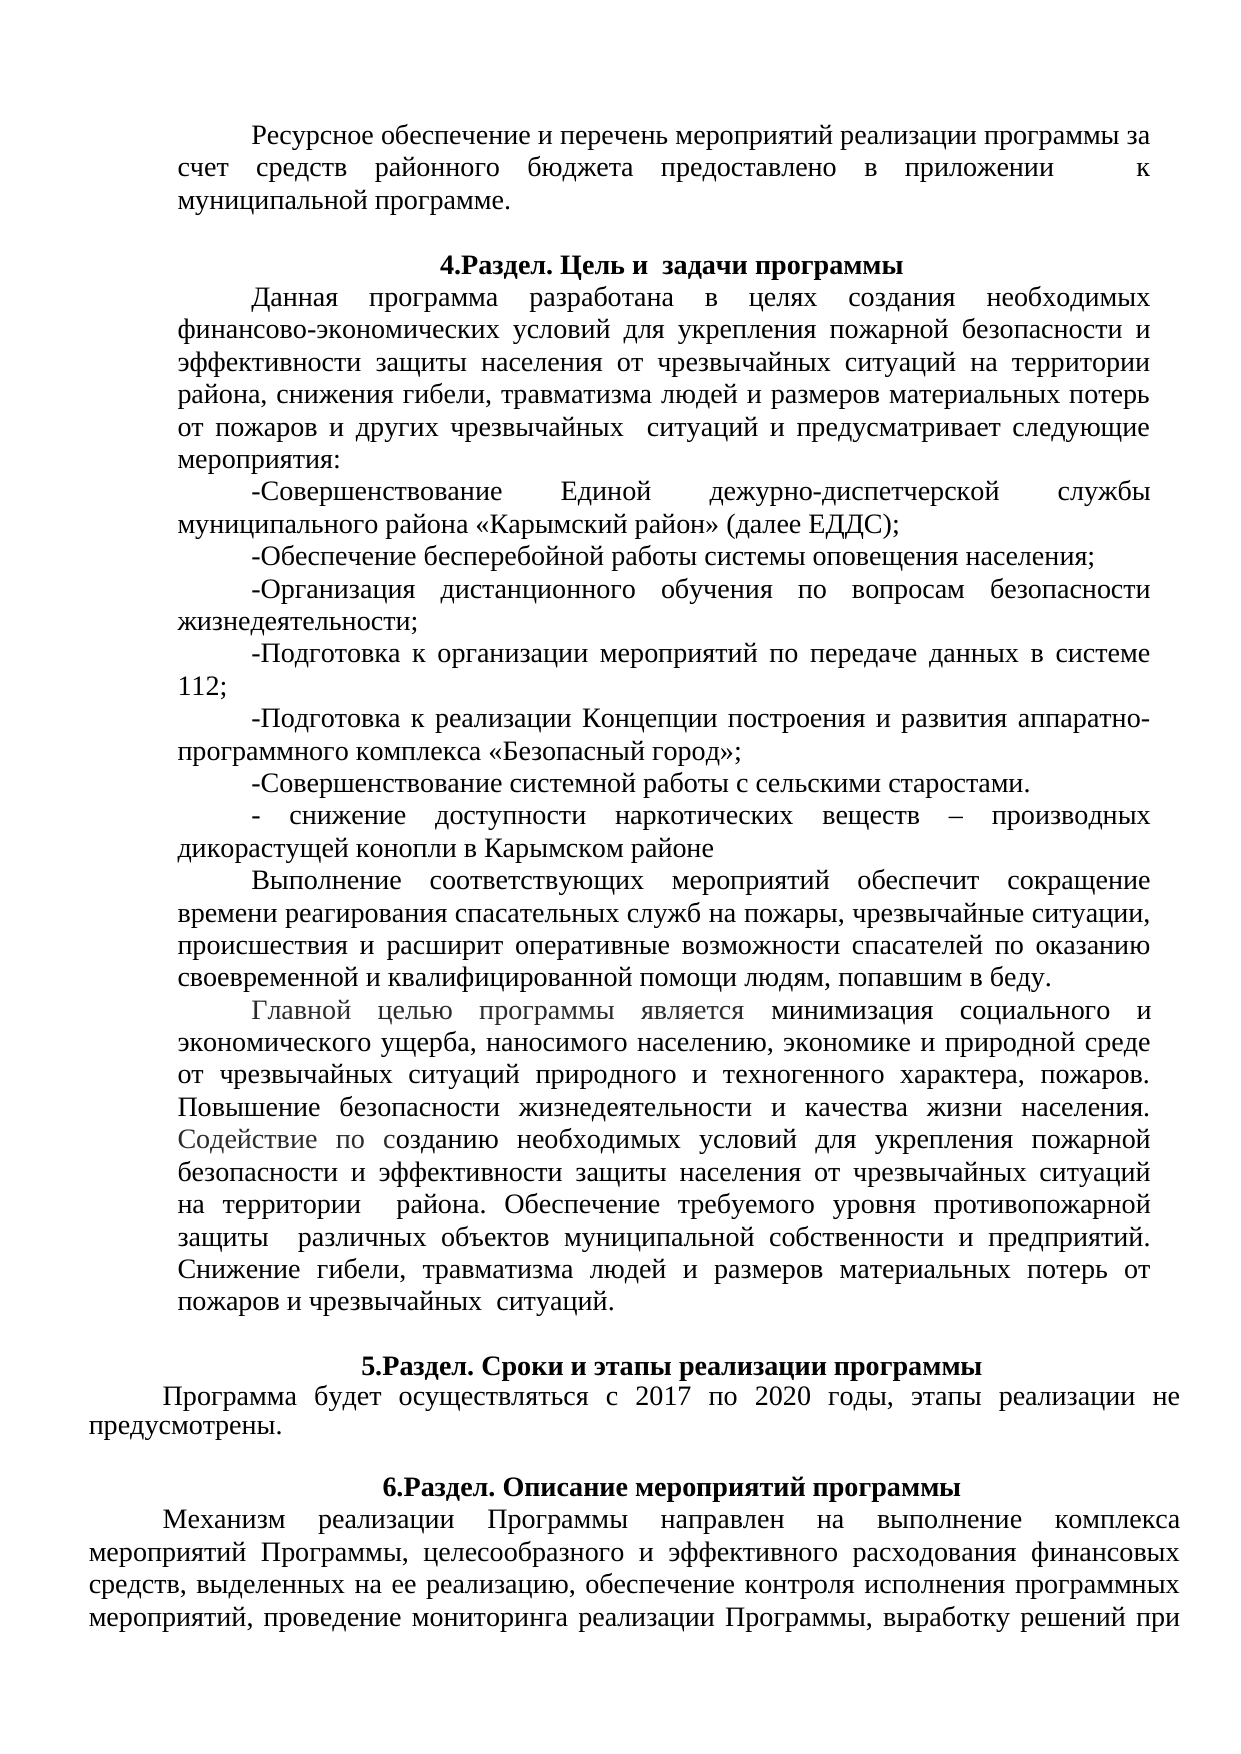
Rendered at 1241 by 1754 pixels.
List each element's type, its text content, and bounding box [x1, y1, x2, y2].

text -Совершенствование системной работы с сельскими старостами. [177, 766, 1152, 798]
text -Совершенствование Единой дежурно-диспетчерской службы муниципального района «Карымский район» (далее ЕДДС); [177, 474, 1152, 539]
text -Подготовка к реализации Концепции построения и развития аппаратно-программного комплекса «Безопасный город»; [177, 701, 1152, 766]
text 4.Раздел. Цель и задачи программы [88, 248, 1181, 280]
text Главной целью программы является минимизация социального и экономического ущерба, наносимого населению, экономике и природной среде от чрезвычайных ситуаций природного и техногенного характера, пожаров. Повышение безопасности жизнедеятельности и качества жизни населения. Содействие по созданию необходимых условий для укрепления пожарной безопасности и эффективности защиты населения от чрезвычайных ситуаций на территории района. Обеспечение требуемого уровня противопожарной защиты различных объектов муниципальной собственности и предприятий. Снижение гибели, травматизма людей и размеров материальных потерь от пожаров и чрезвычайных ситуаций. [177, 993, 1152, 1317]
text Ресурсное обеспечение и перечень мероприятий реализации программы за счет средств районного бюджета предоставлено в приложении к муниципальной программе. [177, 118, 1152, 215]
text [88, 1502, 1181, 1632]
text 6.Раздел. Описание мероприятий программы [88, 1470, 1181, 1502]
text Программа будет осуществляться с 2017 по 2020 годы, этапы реализации не предусмотрены. [88, 1382, 1181, 1441]
text - снижение доступности наркотических веществ – производных дикорастущей конопли в Карымском районе [177, 798, 1152, 863]
text -Организация дистанционного обучения по вопросам безопасности жизнедеятельности; [177, 572, 1152, 636]
text Данная программа разработана в целях создания необходимых финансово-экономических условий для укрепления пожарной безопасности и эффективности защиты населения от чрезвычайных ситуаций на территории района, снижения гибели, травматизма людей и размеров материальных потерь от пожаров и других чрезвычайных ситуаций и предусматривает следующие мероприятия: [177, 280, 1152, 474]
text -Подготовка к организации мероприятий по передаче данных в системе 112; [177, 636, 1152, 701]
text -Обеспечение бесперебойной работы системы оповещения населения; [177, 539, 1152, 572]
text 5.Раздел. Сроки и этапы реализации программы [88, 1349, 1181, 1382]
text Выполнение соответствующих мероприятий обеспечит сокращение времени реагирования спасательных служб на пожары, чрезвычайные ситуации, происшествия и расширит оперативные возможности спасателей по оказанию своевременной и квалифицированной помощи людям, попавшим в беду. [177, 863, 1152, 993]
